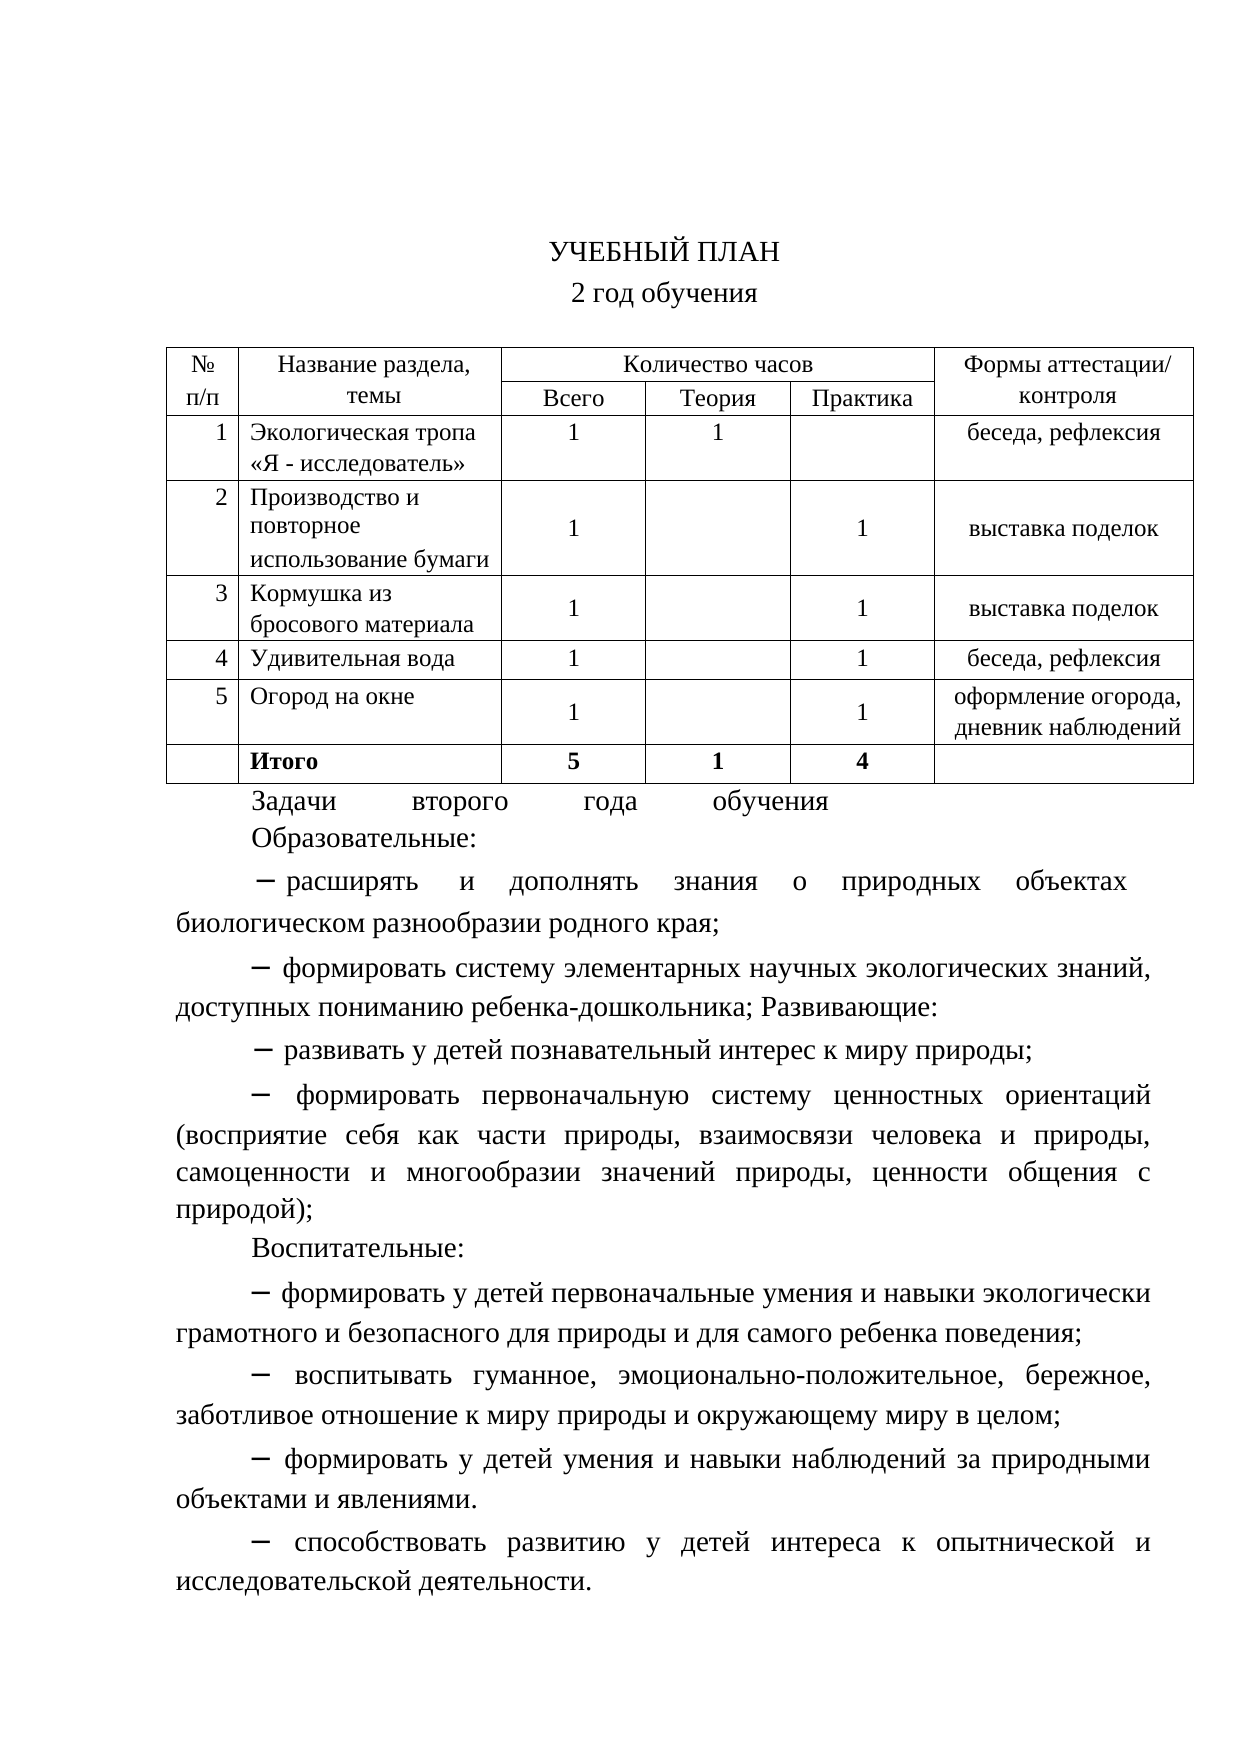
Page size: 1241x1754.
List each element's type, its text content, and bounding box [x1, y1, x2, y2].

text − развивать у детей познавательный интерес к миру природы; [251, 1028, 1152, 1068]
text − формировать систему элементарных научных экологических знаний, доступных пониманию ребенка-дошкольника; Развивающие: [176, 946, 1152, 1023]
table_cell 1 [791, 680, 934, 744]
table_header Формы аттестации/ контроля [935, 348, 1193, 415]
table_header № п/п [167, 348, 238, 415]
table_cell [935, 745, 1193, 782]
table_cell 2 [167, 481, 238, 575]
text − формировать первоначальную систему ценностных ориентаций (восприятие себя как части природы, взаимосвязи человека и природы, самоценности и многообразии значений природы, ценности общения с природой); [176, 1074, 1152, 1225]
table_cell Всего [502, 382, 645, 415]
table_cell Теория [646, 382, 790, 415]
table_cell Кормушка из бросового материала [239, 576, 501, 640]
table_cell Удивительная вода [239, 641, 501, 679]
text УЧЕБНЫЙ ПЛАН [250, 234, 1078, 268]
table_cell выставка поделок [935, 481, 1193, 575]
table_header Название раздела, темы [239, 348, 501, 415]
table_cell 3 [167, 576, 238, 640]
table_cell 1 [646, 745, 790, 782]
table_cell [646, 576, 790, 640]
table_cell [167, 745, 238, 782]
table_cell [646, 481, 790, 575]
table_cell 1 [502, 576, 645, 640]
table_cell 1 [791, 641, 934, 679]
table_cell Огород на окне [239, 680, 501, 744]
table_cell беседа, рефлексия [935, 641, 1193, 679]
text 2 год обучения [250, 275, 1078, 308]
text − формировать у детей первоначальные умения и навыки экологически грамотного и безопасного для природы и для самого ребенка поведения; [176, 1271, 1152, 1348]
table_cell 1 [502, 416, 645, 480]
table_cell 1 [502, 680, 645, 744]
table_cell 5 [167, 680, 238, 744]
table_cell 4 [167, 641, 238, 679]
table_cell 4 [791, 745, 934, 782]
table_cell Производство и повторное использование бумаги [239, 481, 501, 575]
table_cell 1 [502, 641, 645, 679]
table_cell оформление огорода, дневник наблюдений [935, 680, 1193, 744]
table_cell Практика [791, 382, 934, 415]
text − способствовать развитию у детей интереса к опытнической и исследовательской деятельности. [176, 1520, 1152, 1597]
text Воспитательные: [251, 1230, 1152, 1264]
table_cell [646, 680, 790, 744]
table_cell 1 [791, 481, 934, 575]
table_cell 1 [791, 576, 934, 640]
table_cell 5 [502, 745, 645, 782]
table_cell Итого [239, 745, 501, 782]
table_cell беседа, рефлексия [935, 416, 1193, 480]
table_cell Экологическая тропа «Я - исследователь» [239, 416, 501, 480]
table_cell выставка поделок [935, 576, 1193, 640]
table_header Количество часов [502, 348, 934, 381]
text − формировать у детей умения и навыки наблюдений за природными объектами и явлениями. [176, 1438, 1152, 1514]
table_cell [791, 416, 934, 480]
table_cell 1 [502, 481, 645, 575]
text − расширять и дополнять знания о природных объектах и [177, 859, 1152, 899]
table_cell 1 [167, 416, 238, 480]
table_cell [646, 641, 790, 679]
text биологическом разнообразии родного края; [176, 905, 1152, 938]
text Задачи второго года обучения Образовательные: [251, 784, 829, 854]
table_cell 1 [646, 416, 790, 480]
text − воспитывать гуманное, эмоционально-положительное, бережное, заботливое отношение к миру природы и окружающему миру в целом; [176, 1353, 1152, 1430]
